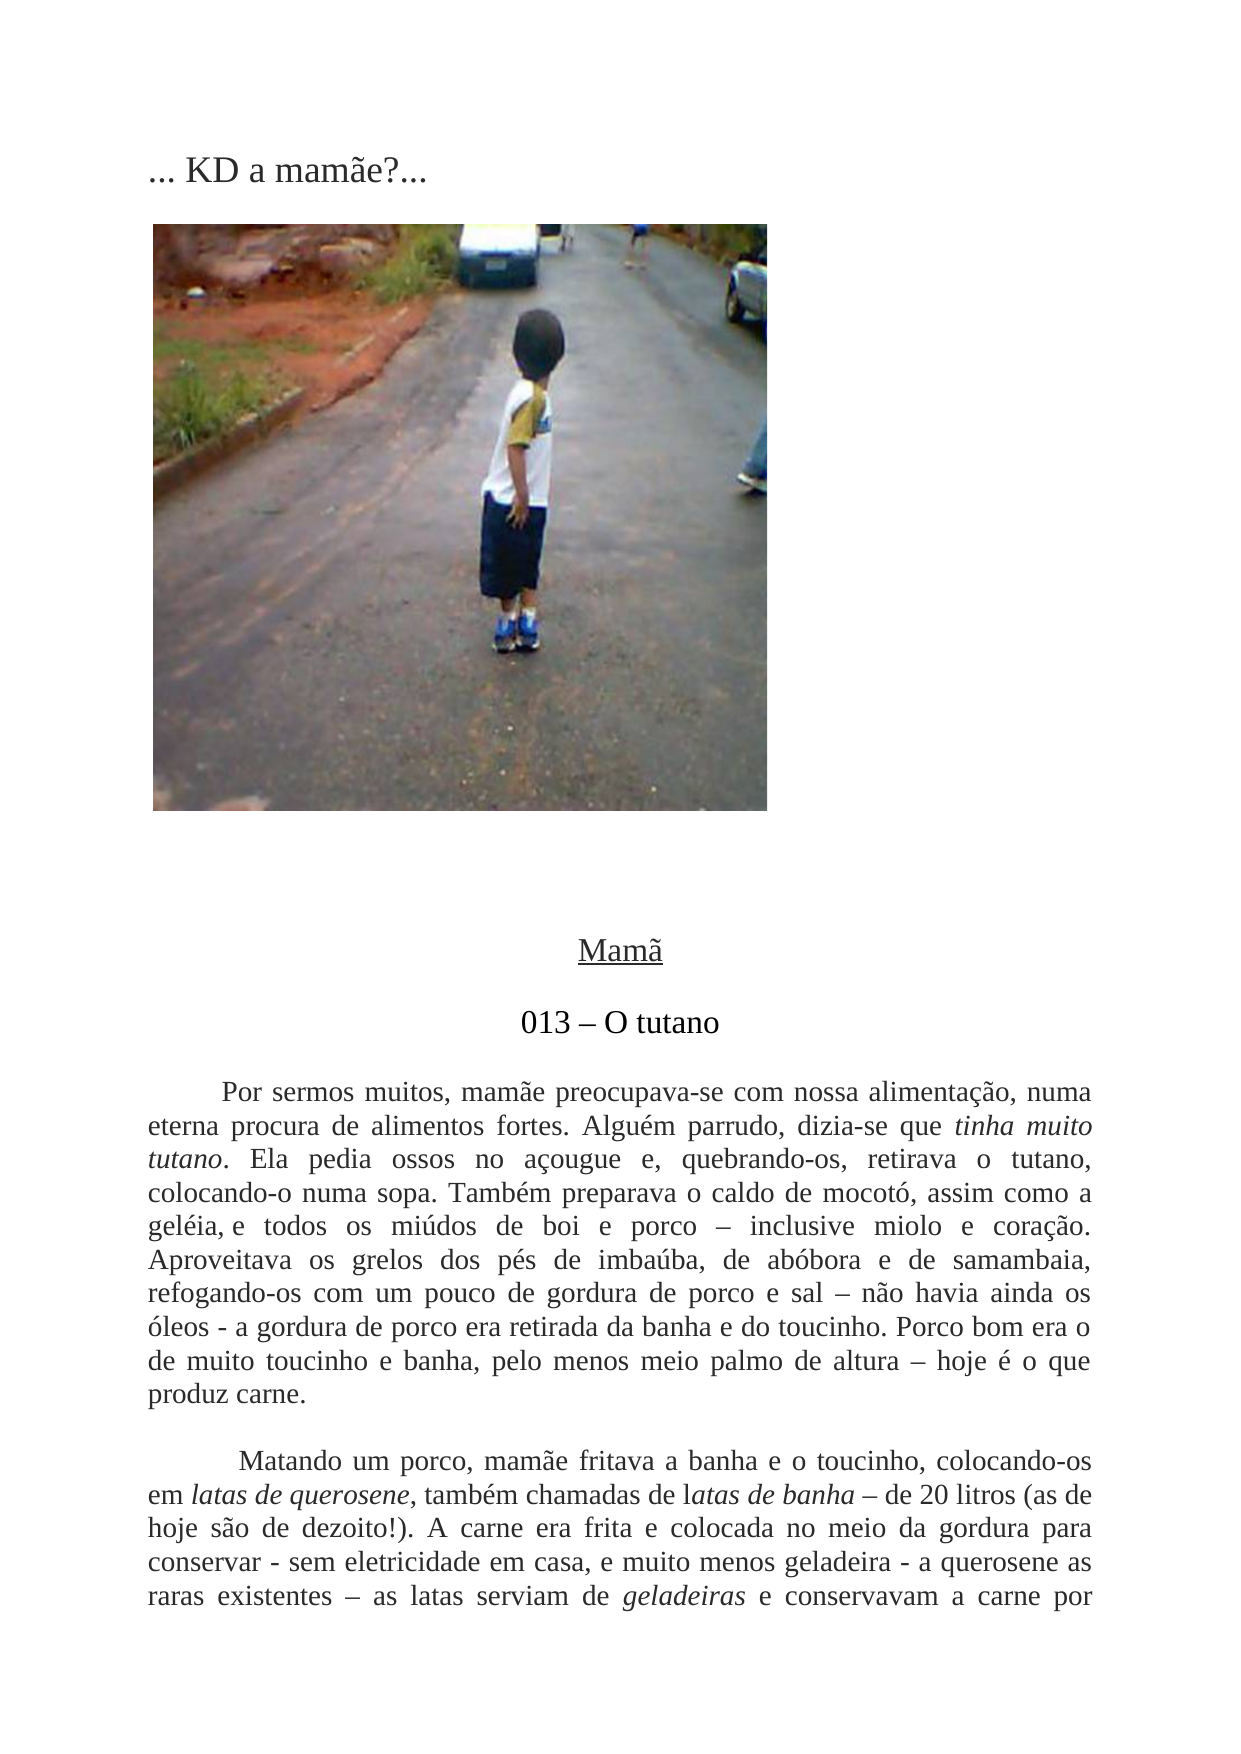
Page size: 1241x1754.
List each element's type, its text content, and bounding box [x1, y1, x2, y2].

text 013 – O tutano [148, 1002, 1093, 1041]
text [148, 1443, 1093, 1611]
text Por sermos muitos, mamãe preocupava-se com nossa alimentação, numa eterna procura de alimentos fortes. Alguém parrudo, dizia-se que tinha muito tutano. Ela pedia ossos no açougue e, quebrando-os, retirava o tutano, colocando-o numa sopa. Também preparava o caldo de mocotó, assim como a geléia, e todos os miúdos de boi e porco – inclusive miolo e coração. Aproveitava os grelos dos pés de imbaúba, de abóbora e de samambaia, refogando-os com um pouco de gordura de porco e sal – não havia ainda os óleos - a gordura de porco era retirada da banha e do toucinho. Porco bom era o de muito toucinho e banha, pelo menos meio palmo de altura – hoje é o que produz carne. [148, 1074, 1093, 1410]
text Mamã [148, 930, 1093, 968]
text ... KD a mamãe?... [148, 148, 1093, 191]
picture [153, 224, 768, 811]
